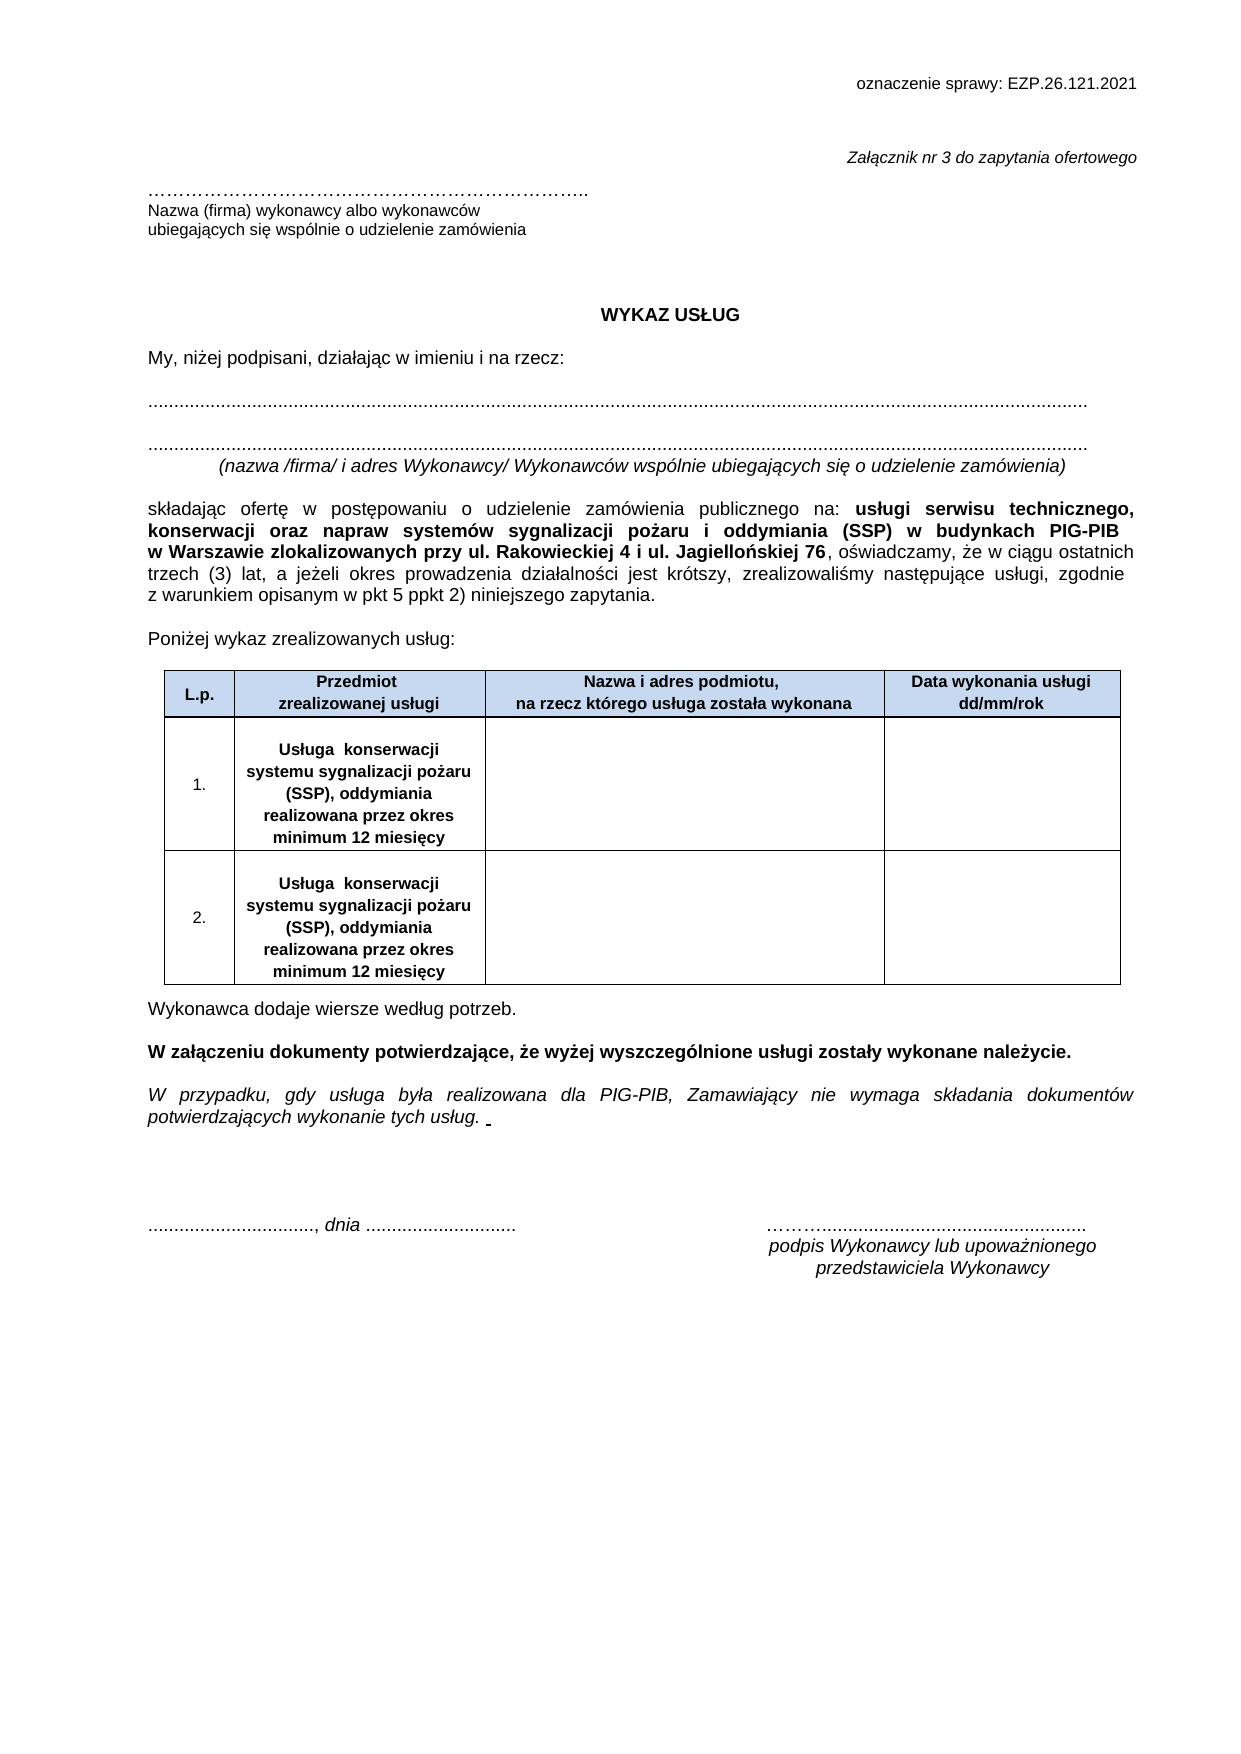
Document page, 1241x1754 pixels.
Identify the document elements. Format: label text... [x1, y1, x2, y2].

text Załącznik nr 3 do zapytania ofertowego [148, 148, 1137, 167]
table_cell 1. [165, 718, 234, 850]
text ..................................................................................................................................................................................... [148, 433, 1137, 455]
text ................................, dnia ............................. ………................................................... [148, 1213, 1097, 1235]
text WYKAZ USŁUG [204, 304, 1137, 325]
text składając ofertę w postępowaniu o udzielenie zamówienia publicznego na: usługi serwisu technicznego, konserwacji oraz napraw systemów sygnalizacji pożaru i oddymiania (SSP) w budynkach PIG-PIB w Warszawie zlokalizowanych przy ul. Rakowieckiej 4 i ul. Jagiellońskiej 76, oświadczamy, że w ciągu ostatnich trzech (3) lat, a jeżeli okres prowadzenia działalności jest krótszy, zrealizowaliśmy następujące usługi, zgodnie z warunkiem opisanym w pkt 5 ppkt 2) niniejszego zapytania. [148, 498, 1134, 606]
text …………………………………………………………….. [148, 179, 1137, 201]
table_cell 2. [165, 851, 234, 984]
table_cell [486, 851, 884, 984]
table_cell Usługa konserwacji systemu sygnalizacji pożaru (SSP), oddymiania realizowana przez okres minimum 12 miesięcy [235, 718, 485, 850]
text Nazwa (firma) wykonawcy albo wykonawców [148, 201, 1137, 220]
table_header Nazwa i adres podmiotu, na rzecz którego usługa została wykonana [486, 671, 884, 716]
text ..................................................................................................................................................................................... [148, 390, 1137, 412]
table_header Data wykonania usługi dd/mm/rok [885, 671, 1120, 716]
text W przypadku, gdy usługa była realizowana dla PIG-PIB, Zamawiający nie wymaga składania dokumentów potwierdzających wykonanie tych usług. [148, 1084, 1134, 1127]
table_cell [885, 851, 1120, 984]
text (nazwa /firma/ i adres Wykonawcy/ Wykonawców wspólnie ubiegających się o udzielenie zamówienia) [148, 455, 1137, 476]
table_cell [885, 718, 1120, 850]
table_header Przedmiot zrealizowanej usługi [235, 671, 485, 716]
text Poniżej wykaz zrealizowanych usług: [148, 627, 1134, 649]
table_cell Usługa konserwacji systemu sygnalizacji pożaru (SSP), oddymiania realizowana przez okres minimum 12 miesięcy [235, 851, 485, 984]
text W załączeniu dokumenty potwierdzające, że wyżej wyszczególnione usługi zostały wykonane należycie. [148, 1041, 1137, 1063]
table_header L.p. [165, 671, 234, 716]
table_cell [486, 718, 884, 850]
text podpis Wykonawcy lub upoważnionego przedstawiciela Wykonawcy [768, 1235, 1097, 1278]
text ubiegających się wspólnie o udzielenie zamówienia [148, 220, 1137, 239]
text My, niżej podpisani, działając w imieniu i na rzecz: [148, 347, 1137, 368]
text Wykonawca dodaje wiersze według potrzeb. [148, 998, 1137, 1019]
